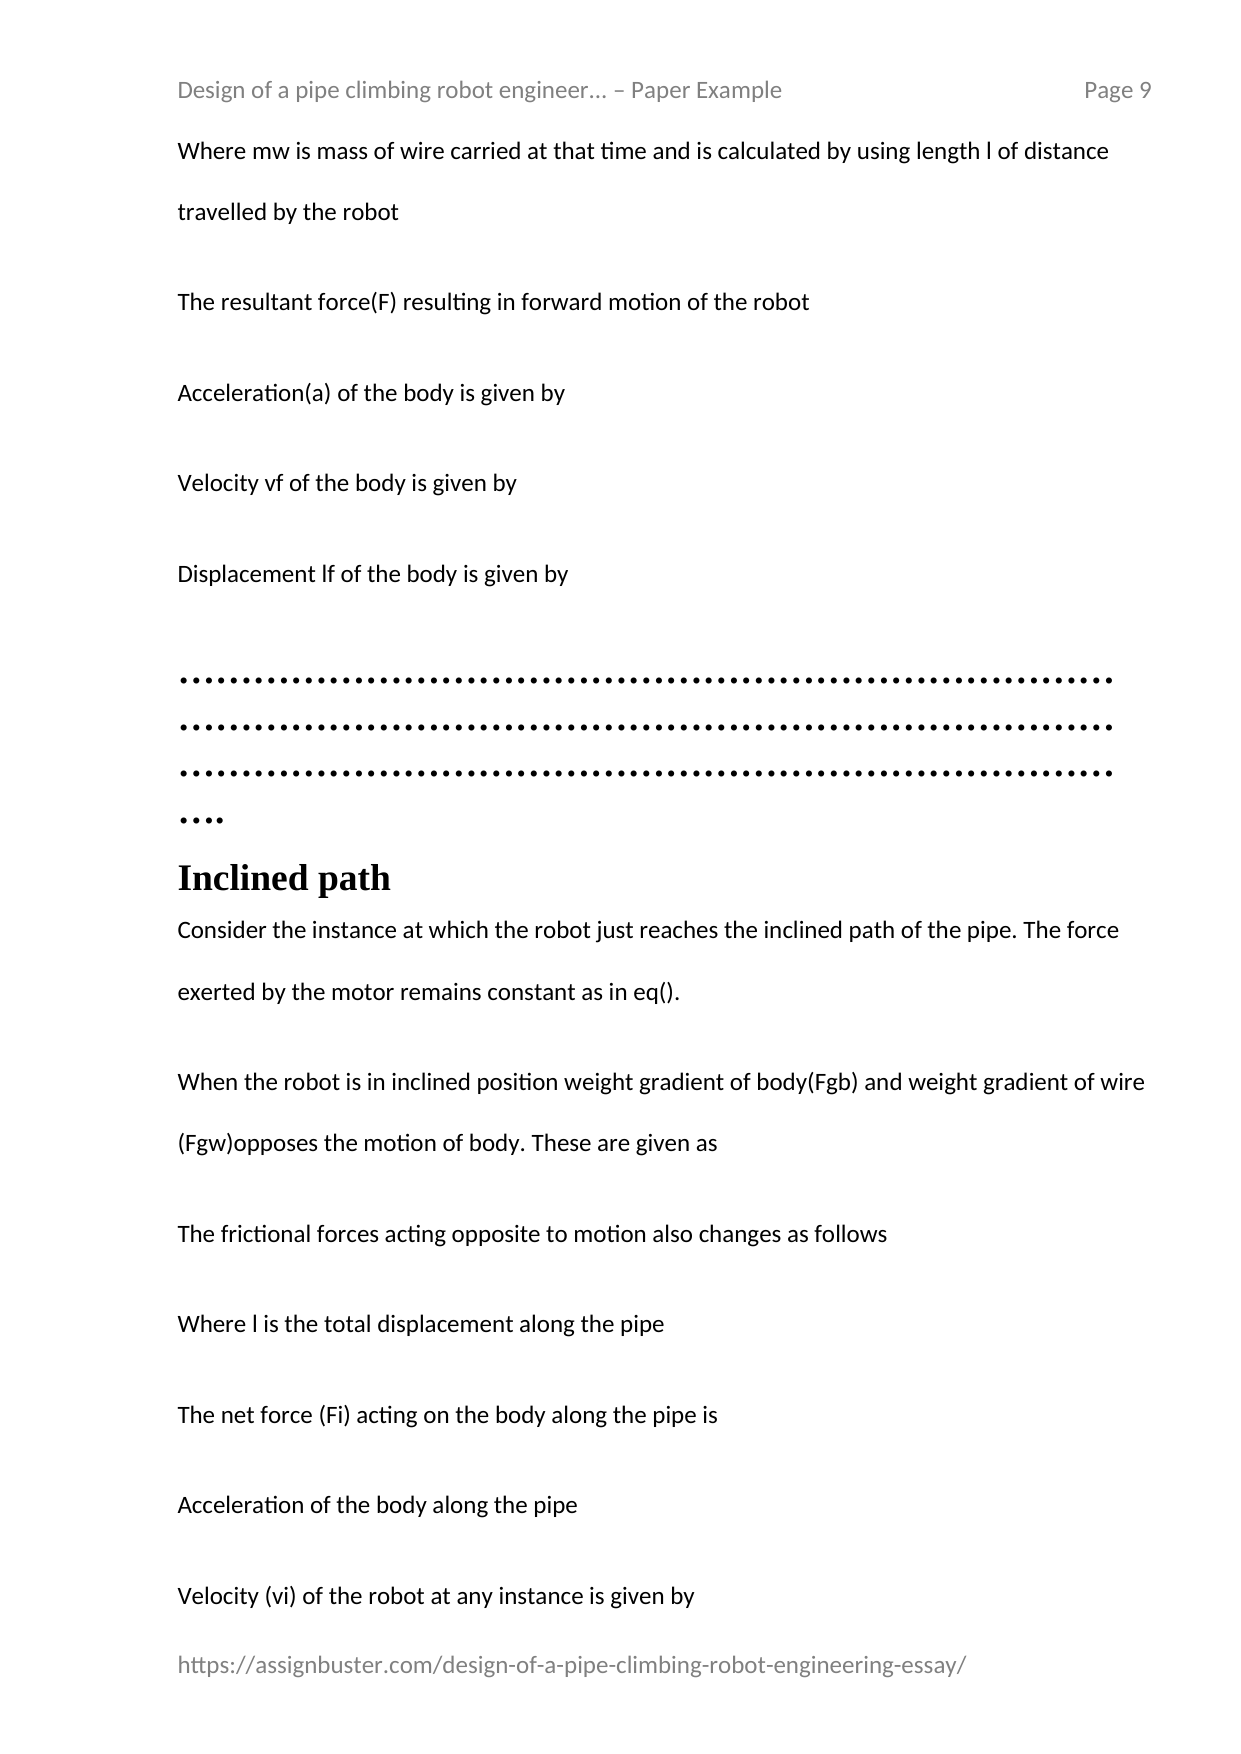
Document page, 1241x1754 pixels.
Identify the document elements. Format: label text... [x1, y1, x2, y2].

text Velocity vf of the body is given by [177, 467, 1152, 498]
text Acceleration of the body along the pipe [177, 1489, 1152, 1520]
text The resultant force(F) resulting in forward motion of the robot [177, 286, 1152, 317]
text Where l is the total displacement along the pipe [177, 1308, 1152, 1339]
subtitle Inclined path [177, 856, 1152, 899]
text When the robot is in inclined position weight gradient of body(Fgb) and weight gradient of wire (Fgw)opposes the motion of body. These are given as [177, 1066, 1152, 1158]
text Displacement lf of the body is given by [177, 558, 1152, 588]
text The net force (Fi) acting on the body along the pipe is [177, 1399, 1152, 1429]
text Where mw is mass of wire carried at that time and is calculated by using length l of distance travelled by the robot [177, 135, 1152, 226]
subtitle …………………………………………………………………………………………………………………………………………………………………………………………………………. [177, 648, 1152, 831]
text The frictional forces acting opposite to motion also changes as follows [177, 1218, 1152, 1248]
text Acceleration(a) of the body is given by [177, 377, 1152, 407]
text Velocity (vi) of the robot at any instance is given by [177, 1580, 1152, 1610]
text Consider the instance at which the robot just reaches the inclined path of the pipe. The force exerted by the motor remains constant as in eq(). [177, 914, 1152, 1006]
